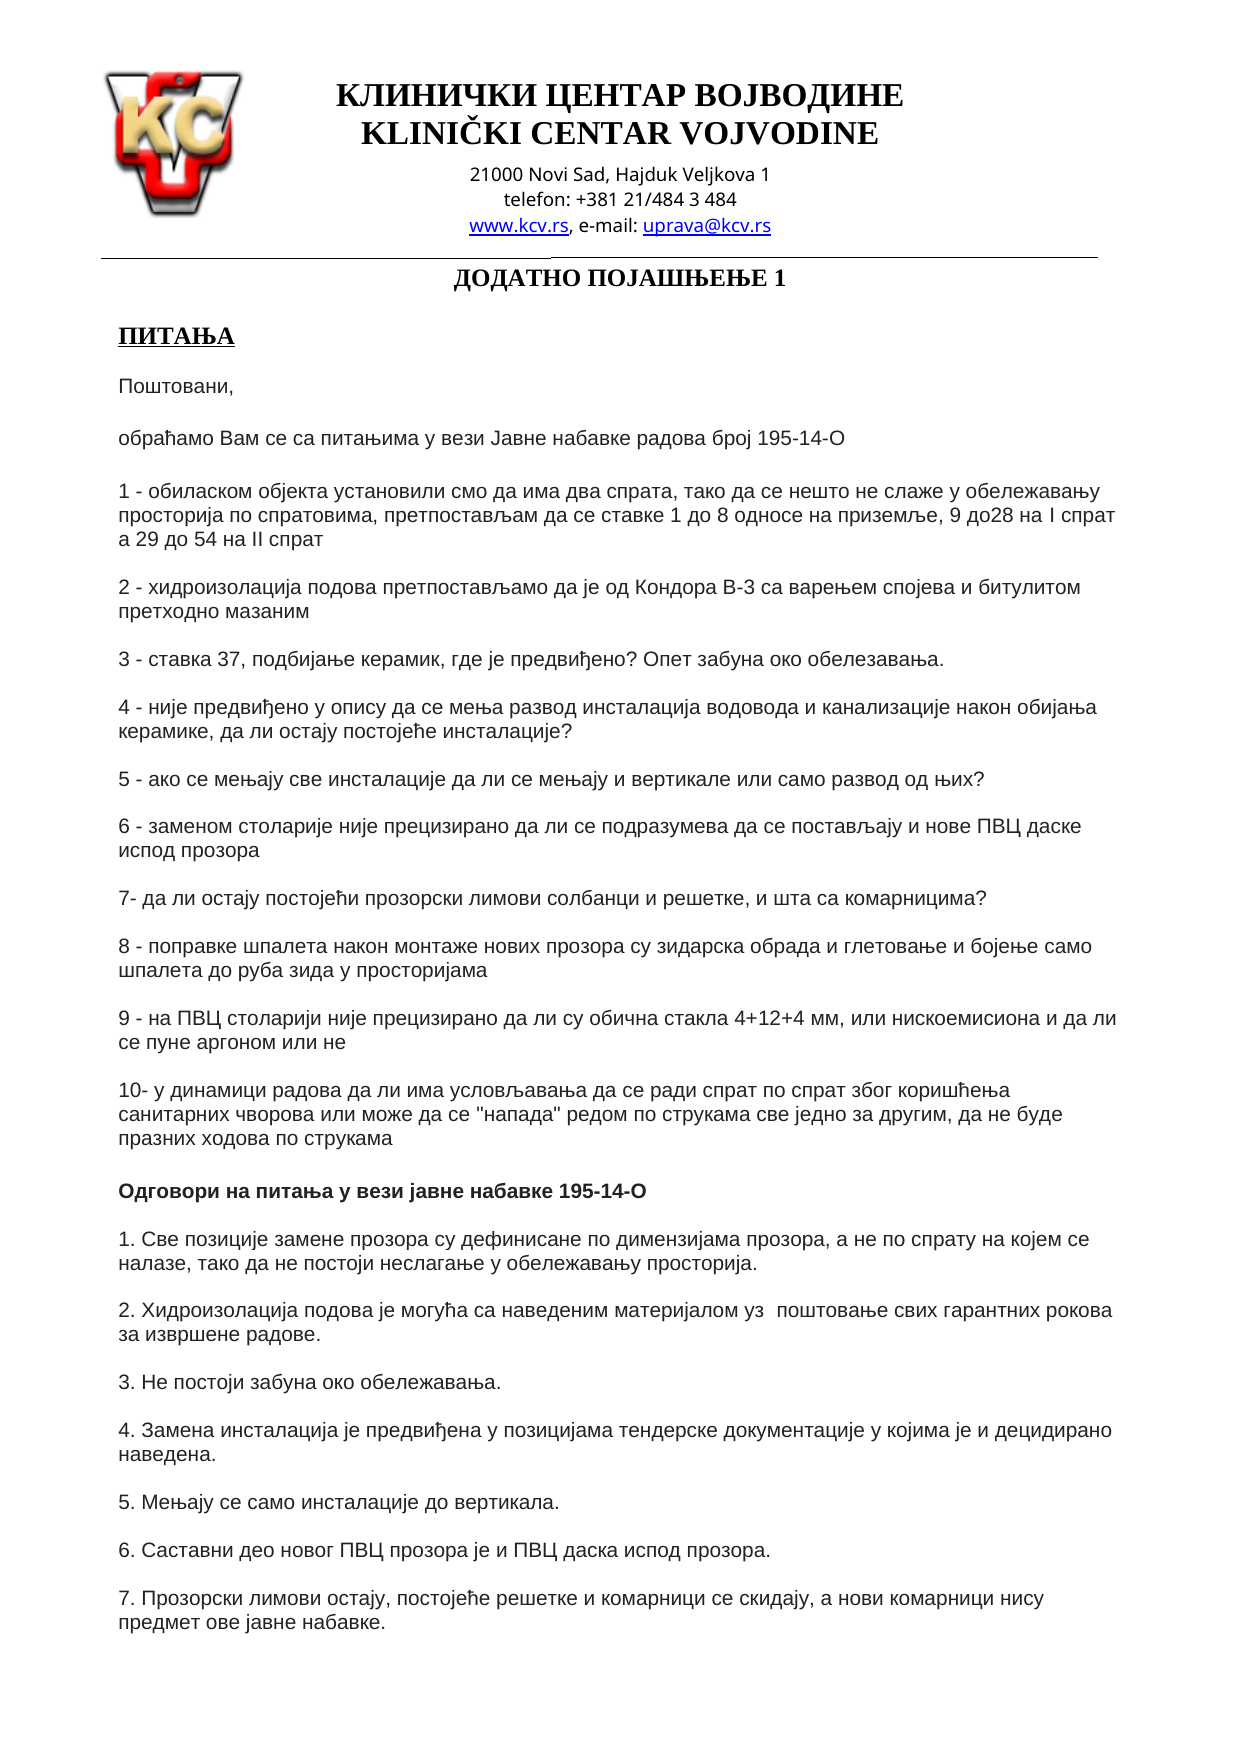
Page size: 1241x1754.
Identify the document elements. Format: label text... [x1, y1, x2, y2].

text 2 - хидроизолација подова претпостављамо да је од Кондора В-3 са варењем спојева и битулитом претходно мазаним [118, 551, 1122, 623]
text ПИТАЊА [118, 321, 1122, 349]
text 9 - на ПВЦ столарији није прецизирано да ли су обична стакла 4+12+4 мм, или нискоемисиона и да ли се пуне аргоном или не [118, 982, 1122, 1054]
text 4. Замена инсталација је предвиђена у позицијама тендерске документације у којима је и децидирано наведена. [118, 1394, 1122, 1466]
text Одговори на питања у вези јавне набавке 195-14-О [118, 1178, 1122, 1202]
text 4 - није предвиђено у опису да се мења развод инсталација водовода и канализације након обијања керамике, да ли остају постојеће инсталације? [118, 671, 1122, 742]
text 1 - обиласком објекта установили смо да има два спрата, тако да се нешто не слаже у обележавању просторија по спратовима, претпостављам да се ставке 1 до 8 односе на приземље, 9 до28 на I спрат а 29 до 54 на II спрат [118, 479, 1122, 551]
text обраћамо Вам се са питањима у вези Јавне набавке радова број 195-14-О [118, 426, 1122, 479]
text 3. Не постоји забуна око обележавања. [118, 1346, 1122, 1394]
picture [101, 68, 247, 218]
text 3 - ставка 37, подбијање керамик, где је предвиђено? Опет забуна око обелезавања. [118, 623, 1122, 671]
text 10- у динамици радова да ли има условљавања да се ради спрат по спрат због коришћења санитарних чворова или може да се "напада" редом по струкама све једно за другим, да не буде празних ходова по струкама [118, 1054, 1122, 1150]
text Поштовани, [118, 373, 1122, 426]
text 7. Прозорски лимови остају, постојеће решетке и комарници се скидају, а нови комарници нису предмет ове јавне набавке. [118, 1562, 1122, 1634]
text 2. Хидроизолација подова је могућа са наведеним материјалом уз поштовање свих гарантних рокова за извршене радове. [118, 1274, 1122, 1346]
text 5 - ако се мењају све инсталације да ли се мењају и вертикале или само развод од њих? [118, 742, 1122, 790]
text 1. Све позиције замене прозора су дефинисане по димензијама прозора, а не по спрату на којем се налазе, тако да не постоји неслагање у обележавању просторија. [758, 1226, 1122, 1274]
text 7- да ли остају постојећи прозорски лимови солбанци и решетке, и шта са комарницима? [118, 862, 1122, 910]
text 5. Мењају се само инсталације до вертикала. [118, 1466, 1122, 1514]
text 8 - поправке шпалета након монтаже нових прозора су зидарска обрада и глетовање и бојење само шпалета до руба зида у просторијама [118, 910, 1122, 982]
text 6 - заменом столарије није прецизирано да ли се подразумева да се постављају и нове ПВЦ даске испод прозора [118, 790, 1122, 862]
text ДОДАТНО ПОЈАШЊЕЊЕ 1 [118, 263, 1122, 292]
text 6. Саставни део новог ПВЦ прозора је и ПВЦ даска испод прозора. [118, 1514, 1122, 1562]
